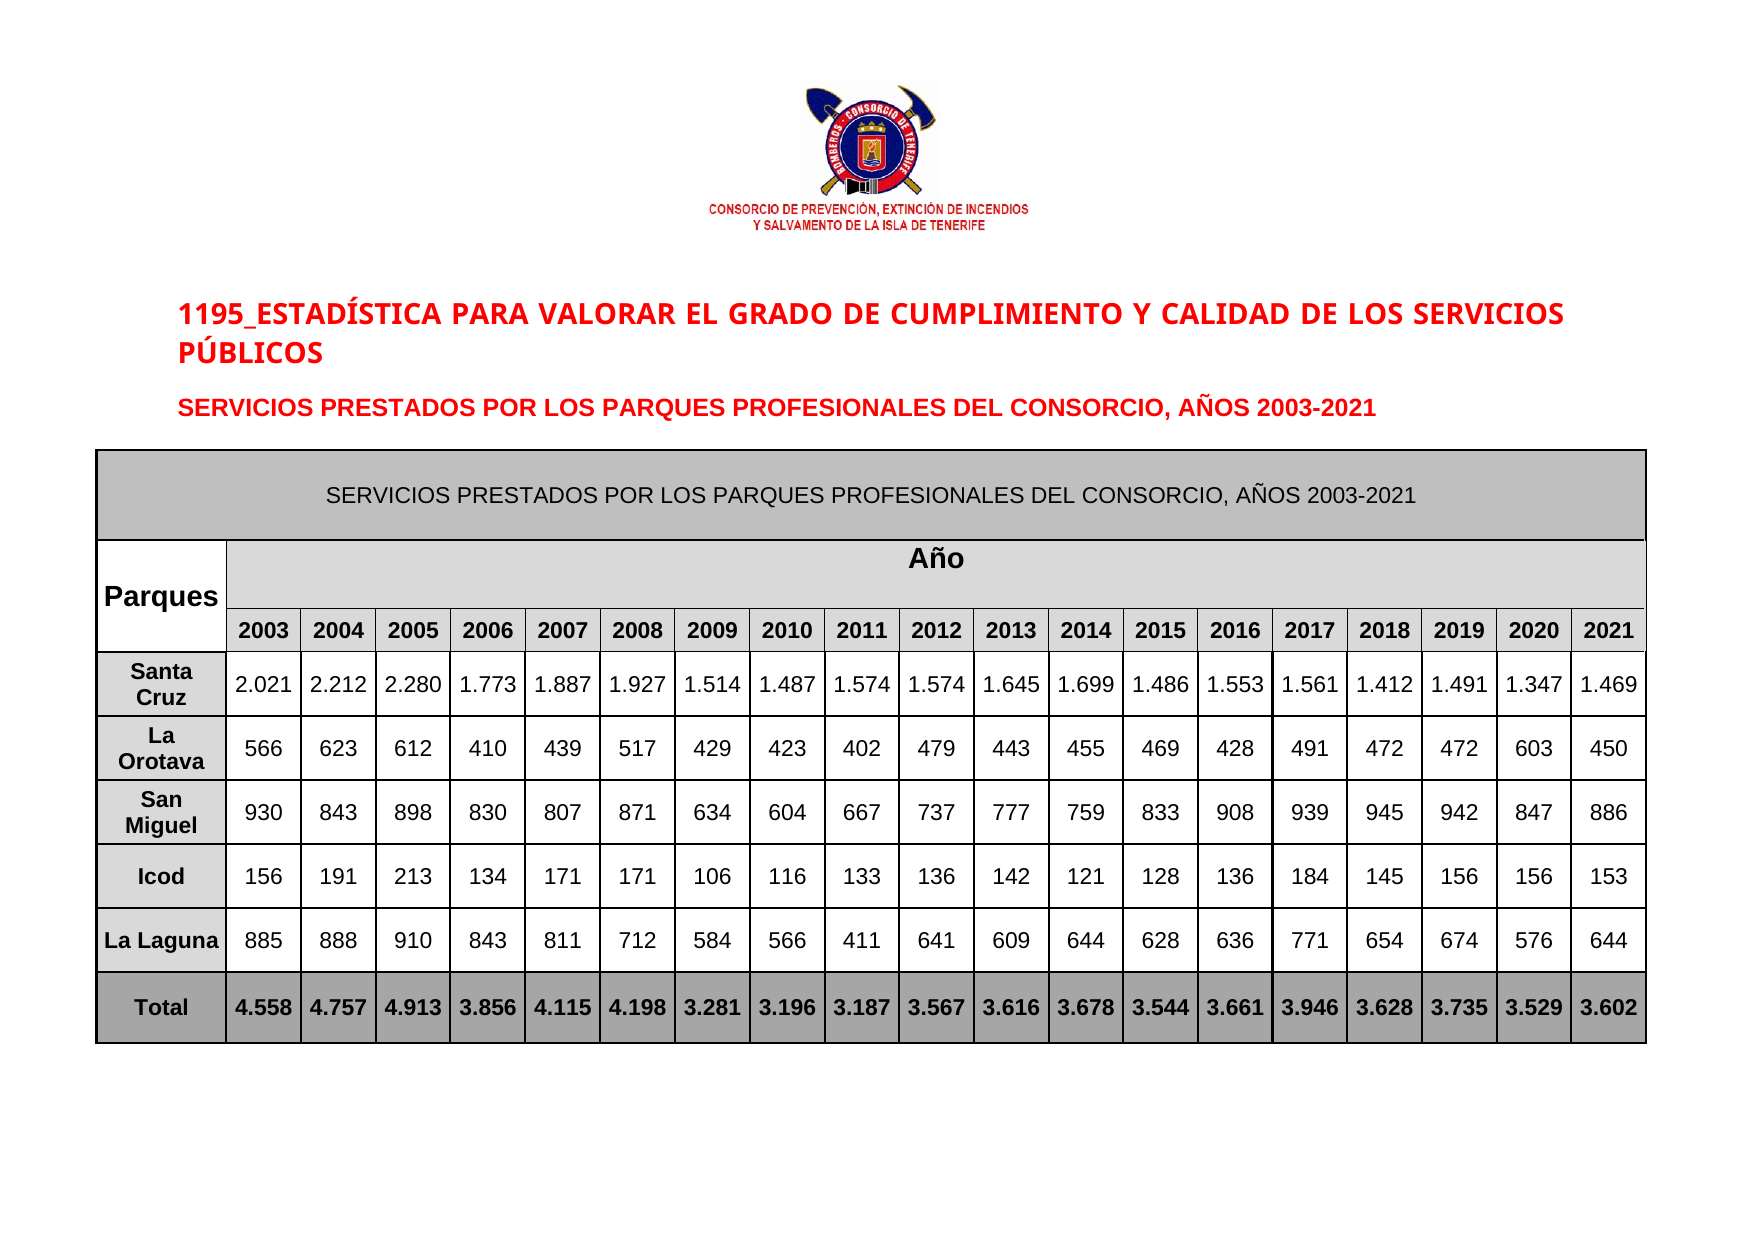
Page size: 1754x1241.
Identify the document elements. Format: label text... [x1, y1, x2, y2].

table_cell 603 [1498, 717, 1570, 779]
table_cell 2.021 [227, 652, 300, 715]
table_cell 576 [1498, 909, 1570, 971]
table_cell 106 [676, 845, 749, 907]
table_cell 636 [1199, 909, 1271, 971]
table_cell 4.198 [601, 973, 674, 1042]
table_cell 885 [227, 909, 300, 971]
table_cell 4.115 [526, 973, 599, 1042]
table_cell 843 [302, 781, 375, 843]
table_cell 4.558 [227, 973, 300, 1042]
table_cell 2008 [601, 609, 674, 651]
table_cell 121 [1050, 845, 1122, 907]
table_cell 3.856 [451, 973, 524, 1042]
table_cell 133 [826, 845, 898, 907]
table_cell 628 [1124, 909, 1197, 971]
table_cell 908 [1199, 781, 1271, 843]
table_cell 1.574 [900, 652, 973, 715]
table_cell 623 [302, 717, 375, 779]
table_cell 116 [751, 845, 824, 907]
table_cell 1.412 [1348, 652, 1421, 715]
table_cell 3.661 [1199, 973, 1271, 1042]
table_cell 128 [1124, 845, 1197, 907]
table_cell 3.544 [1124, 973, 1197, 1042]
table_cell 644 [1572, 909, 1645, 971]
table_cell Año [227, 539, 1646, 608]
table_cell 1.699 [1050, 652, 1122, 715]
table_cell 1.773 [451, 652, 524, 715]
table_cell 410 [451, 717, 524, 779]
table_cell 450 [1572, 717, 1645, 779]
table_cell 898 [377, 781, 449, 843]
table_cell 2018 [1348, 609, 1421, 651]
table_cell 939 [1274, 781, 1346, 843]
table_cell 759 [1050, 781, 1122, 843]
table_cell 811 [526, 909, 599, 971]
table_cell 566 [751, 909, 824, 971]
table_cell 4.913 [377, 973, 449, 1042]
table_cell 667 [826, 781, 898, 843]
table_cell 184 [1274, 845, 1346, 907]
subtitle 1195_ESTADÍSTICA PARA VALORAR EL GRADO DE CUMPLIMIENTO Y CALIDAD DE LOS SERVICIOS PÚBLICOS [177, 293, 1565, 372]
table_cell 469 [1124, 717, 1197, 779]
table_cell 402 [826, 717, 898, 779]
table_cell 472 [1348, 717, 1421, 779]
table_cell 2014 [1049, 609, 1123, 651]
table_cell 2006 [451, 609, 525, 651]
table_cell 830 [451, 781, 524, 843]
table_cell 2004 [301, 609, 375, 651]
table_cell 1.927 [601, 652, 674, 715]
table_cell 1.561 [1274, 652, 1346, 715]
table_cell 171 [526, 845, 599, 907]
table_cell 807 [526, 781, 599, 843]
table_cell 644 [1050, 909, 1122, 971]
table_cell 156 [227, 845, 300, 907]
table_cell 472 [1423, 717, 1496, 779]
table_cell 1.487 [751, 652, 824, 715]
table_cell 930 [227, 781, 300, 843]
table_cell 191 [302, 845, 375, 907]
table_cell 833 [1124, 781, 1197, 843]
table_cell 3.616 [975, 973, 1048, 1042]
table_cell 2020 [1497, 609, 1571, 651]
table_cell Parques [98, 541, 226, 651]
table_cell 847 [1498, 781, 1570, 843]
table_cell 2003 [227, 609, 300, 651]
table_cell Total [98, 973, 225, 1042]
table_cell 771 [1274, 909, 1346, 971]
table_cell 2.212 [302, 652, 375, 715]
table_header SERVICIOS PRESTADOS POR LOS PARQUES PROFESIONALES DEL CONSORCIO, AÑOS 2003-2021 [98, 451, 1645, 539]
table_cell 3.529 [1498, 973, 1570, 1042]
table_cell 945 [1348, 781, 1421, 843]
table_cell 604 [751, 781, 824, 843]
table_cell 3.946 [1274, 973, 1346, 1042]
table_cell 1.574 [826, 652, 898, 715]
table_cell 142 [975, 845, 1048, 907]
table_cell Icod [98, 845, 225, 907]
table_cell 136 [1199, 845, 1271, 907]
table_cell 3.602 [1572, 973, 1645, 1042]
table_cell 584 [676, 909, 749, 971]
table_cell 871 [601, 781, 674, 843]
table_cell 1.469 [1572, 651, 1645, 715]
table_cell 213 [377, 845, 449, 907]
table_cell 134 [451, 845, 524, 907]
table_cell 566 [227, 717, 300, 779]
table_cell 1.486 [1124, 652, 1197, 715]
table_cell Santa Cruz [98, 653, 225, 715]
table_cell 411 [826, 909, 898, 971]
table_cell 429 [676, 717, 749, 779]
table_cell 634 [676, 781, 749, 843]
table_cell 145 [1348, 845, 1421, 907]
table_cell 1.491 [1423, 652, 1496, 715]
table_cell San Miguel [98, 781, 225, 843]
table_cell 2009 [675, 609, 749, 651]
table_cell 439 [526, 717, 599, 779]
table_cell 674 [1423, 909, 1496, 971]
table_cell 2019 [1422, 609, 1496, 651]
table_cell 3.187 [826, 973, 898, 1042]
table_cell 423 [751, 717, 824, 779]
table_cell 3.678 [1050, 973, 1122, 1042]
table_cell 428 [1199, 717, 1271, 779]
table_cell 942 [1423, 781, 1496, 843]
table_cell 2017 [1273, 609, 1347, 651]
table_cell 712 [601, 909, 674, 971]
table_cell 1.553 [1199, 652, 1271, 715]
table_cell 3.628 [1348, 973, 1421, 1042]
table_cell 2013 [974, 609, 1048, 651]
table_cell 171 [601, 845, 674, 907]
table_cell 2015 [1124, 609, 1197, 651]
table_cell La Orotava [98, 717, 225, 779]
table_cell 910 [377, 909, 449, 971]
table_cell 455 [1050, 717, 1122, 779]
table_cell 2016 [1198, 609, 1272, 651]
picture [683, 73, 1060, 244]
table_cell 479 [900, 717, 973, 779]
table_cell 888 [302, 909, 375, 971]
table_cell 3.567 [900, 973, 973, 1042]
table_cell 517 [601, 717, 674, 779]
table_cell 3.281 [676, 973, 749, 1042]
table_cell 777 [975, 781, 1048, 843]
table_cell 3.735 [1423, 973, 1496, 1042]
subtitle SERVICIOS PRESTADOS POR LOS PARQUES PROFESIONALES DEL CONSORCIO, AÑOS 2003-2021 [177, 393, 1565, 422]
table_cell 654 [1348, 909, 1421, 971]
table_cell 4.757 [302, 973, 375, 1042]
table_cell 2021 [1572, 608, 1646, 651]
table_cell 2.280 [377, 652, 449, 715]
table_cell La Laguna [98, 909, 225, 971]
table_cell 156 [1498, 845, 1570, 907]
table_cell 641 [900, 909, 973, 971]
table_cell 2010 [750, 609, 824, 651]
table_cell 1.514 [676, 652, 749, 715]
table_cell 609 [975, 909, 1048, 971]
table_cell 737 [900, 781, 973, 843]
table_cell 886 [1572, 781, 1645, 843]
table_cell 156 [1423, 845, 1496, 907]
table_cell 2007 [526, 609, 600, 651]
table_cell 2011 [825, 609, 899, 651]
table_cell 136 [900, 845, 973, 907]
table_cell 153 [1572, 845, 1645, 907]
table_cell 491 [1274, 717, 1346, 779]
table_cell 612 [377, 717, 449, 779]
table_cell 3.196 [751, 973, 824, 1042]
table_cell 1.645 [975, 652, 1048, 715]
table_cell 443 [975, 717, 1048, 779]
table_cell 2012 [900, 609, 973, 651]
table_cell 1.347 [1498, 652, 1570, 715]
table_cell 843 [451, 909, 524, 971]
table_cell 1.887 [526, 652, 599, 715]
table_cell 2005 [376, 609, 450, 651]
